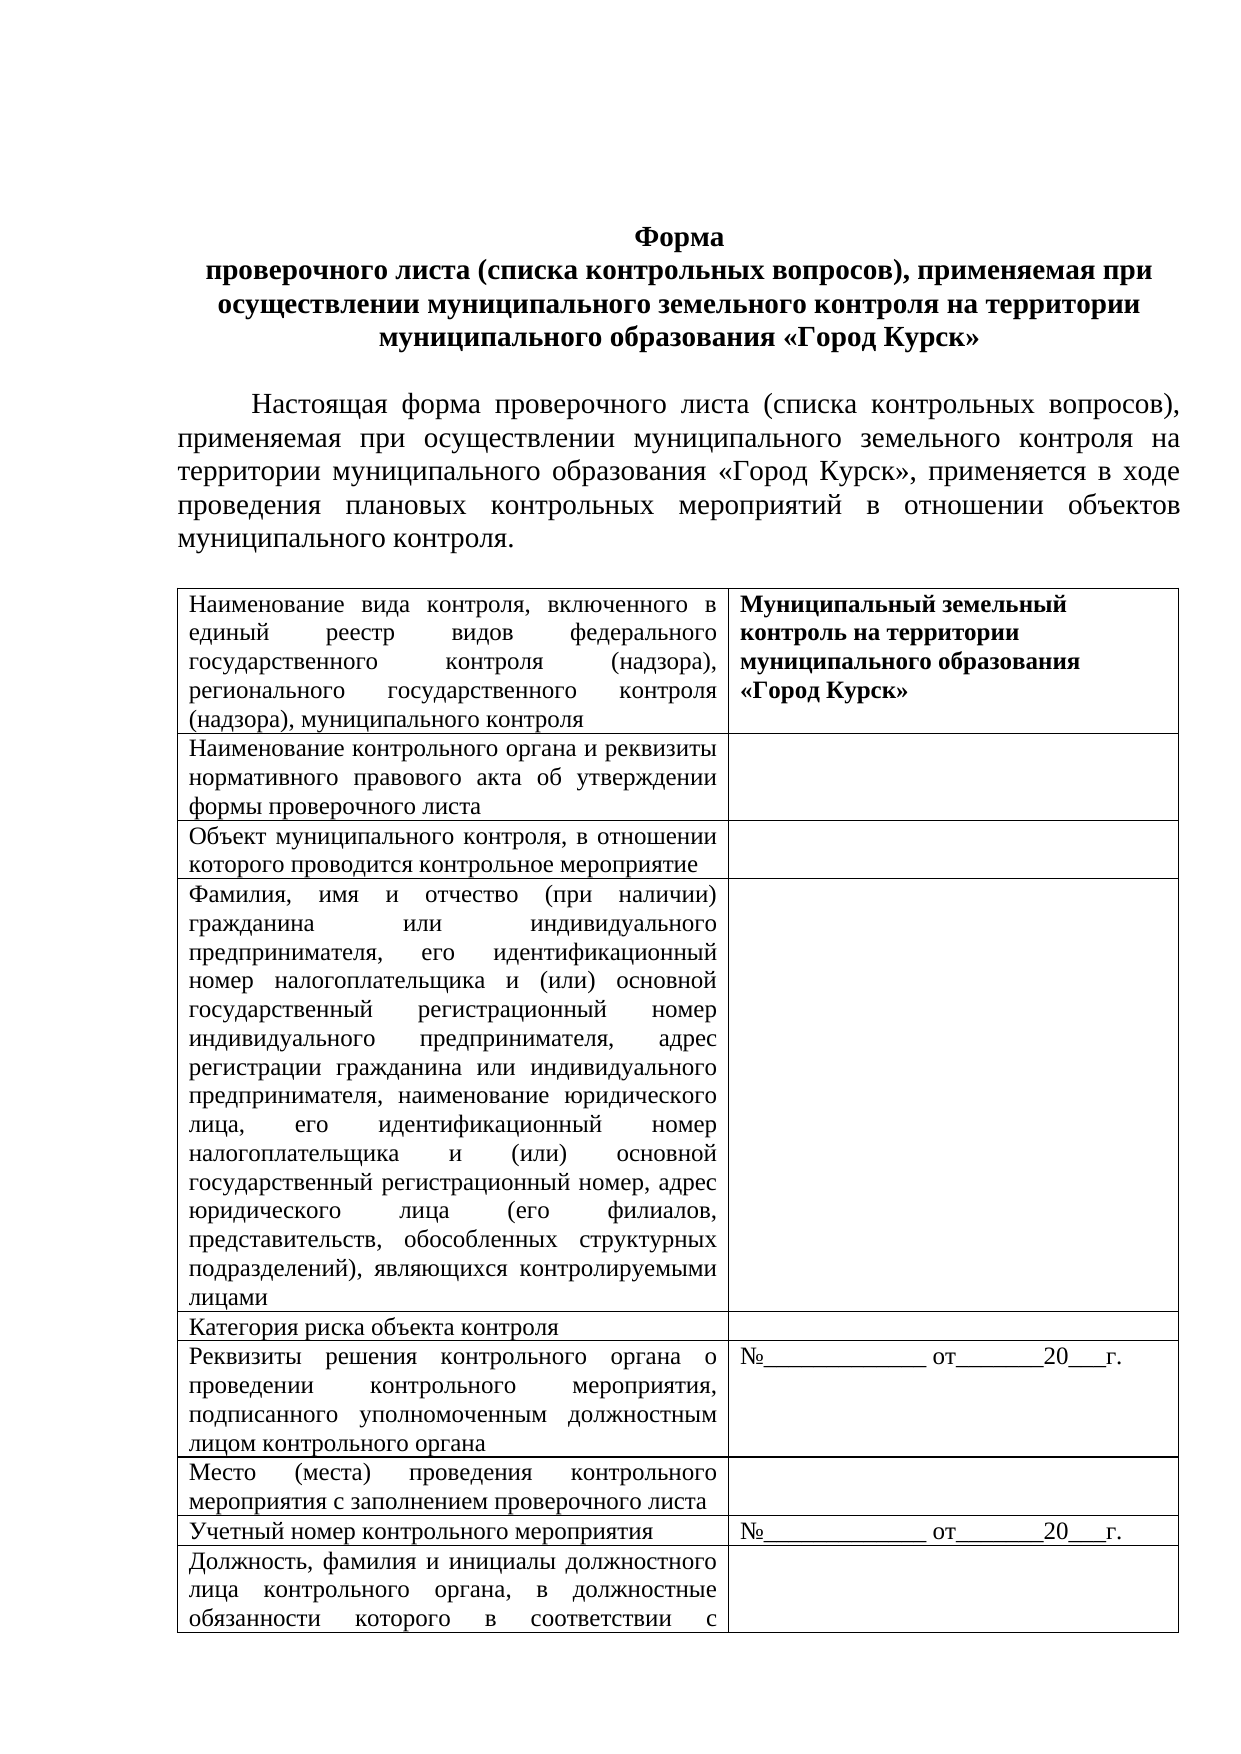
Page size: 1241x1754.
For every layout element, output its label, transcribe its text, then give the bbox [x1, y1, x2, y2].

table_header Наименование вида контроля, включенного в единый реестр видов федерального государственного контроля (надзора), регионального государственного контроля (надзора), муниципального контроля [178, 589, 728, 732]
table_header Муниципальный земельный контроль на территории муниципального образования «Город Курск» [729, 589, 1178, 732]
table_cell [729, 879, 1178, 1311]
table_cell [729, 1458, 1178, 1515]
table_cell Учетный номер контрольного мероприятия [178, 1516, 728, 1545]
table_cell [729, 1546, 1178, 1632]
table_cell [729, 734, 1178, 820]
table_cell Реквизиты решения контрольного органа о проведении контрольного мероприятия, подписанного уполномоченным должностным лицом контрольного органа [178, 1341, 728, 1456]
table_cell Наименование контрольного органа и реквизиты нормативного правового акта об утверждении формы проверочного листа [178, 734, 728, 820]
table_cell Объект муниципального контроля, в отношении которого проводится контрольное мероприятие [178, 821, 728, 878]
table_cell [729, 821, 1178, 878]
table_cell Место (места) проведения контрольного мероприятия с заполнением проверочного листа [178, 1458, 728, 1515]
table_cell №_____________ от_______20___г. [729, 1516, 1178, 1545]
text проверочного листа (списка контрольных вопросов), применяемая при осуществлении муниципального земельного контроля на территории муниципального образования «Город Курск» [177, 252, 1181, 353]
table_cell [178, 1546, 728, 1632]
table_cell [729, 1312, 1178, 1340]
table_cell Категория риска объекта контроля [178, 1312, 728, 1340]
table_cell №_____________ от_______20___г. [729, 1341, 1178, 1456]
text Форма [177, 219, 1181, 252]
text Настоящая форма проверочного листа (списка контрольных вопросов), применяемая при осуществлении муниципального земельного контроля на территории муниципального образования «Город Курск», применяется в ходе проведения плановых контрольных мероприятий в отношении объектов муниципального контроля. [177, 386, 1181, 554]
table_cell Фамилия, имя и отчество (при наличии) гражданина или индивидуального предпринимателя, его идентификационный номер налогоплательщика и (или) основной государственный регистрационный номер индивидуального предпринимателя, адрес регистрации гражданина или индивидуального предпринимателя, наименование юридического лица, его идентификационный номер налогоплательщика и (или) основной государственный регистрационный номер, адрес юридического лица (его филиалов, представительств, обособленных структурных подразделений), являющихся контролируемыми лицами [178, 879, 728, 1311]
